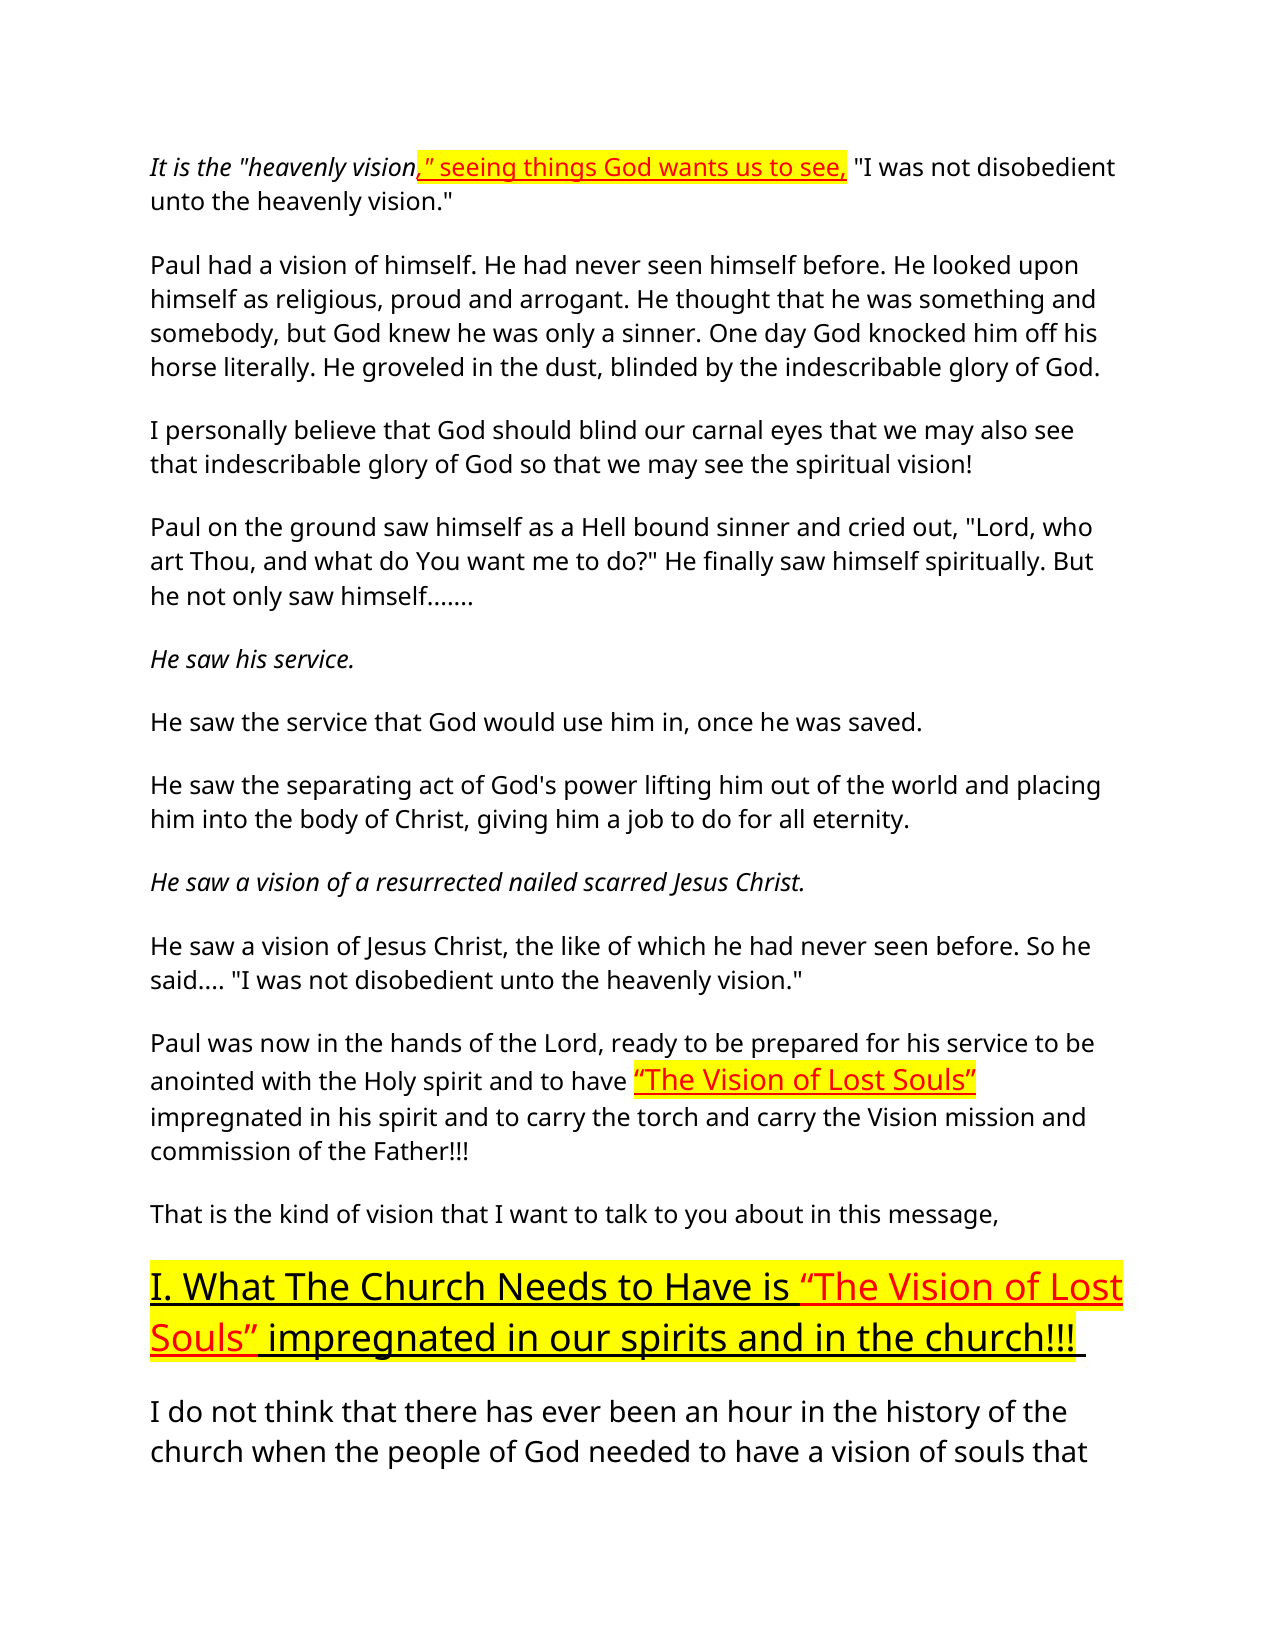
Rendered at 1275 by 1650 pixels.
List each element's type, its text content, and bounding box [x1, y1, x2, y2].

text It is the "heavenly vision," seeing things God wants us to see, "I was not disobedient unto the heavenly vision." [150, 150, 1125, 218]
text He saw a vision of a resurrected nailed scarred Jesus Christ. [150, 865, 1125, 899]
text He saw his service. [150, 641, 1125, 675]
text That is the kind of vision that I want to talk to you about in this message, [150, 1197, 1125, 1231]
text He saw the service that God would use him in, once he was saved. [150, 704, 1125, 739]
text He saw the separating act of God's power lifting him out of the world and placing him into the body of Christ, giving him a job to do for all eternity. [150, 768, 1125, 836]
text I personally believe that God should blind our carnal eyes that we may also see that indescribable glory of God so that we may see the spiritual vision! [150, 413, 1125, 481]
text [150, 1391, 1125, 1471]
text He saw a vision of Jesus Christ, the like of which he had never seen before. So he said.... "I was not disobedient unto the heavenly vision." [150, 928, 1125, 996]
text Paul was now in the hands of the Lord, ready to be prepared for his service to be anointed with the Holy spirit and to have “The Vision of Lost Souls” impregnated in his spirit and to carry the torch and carry the Vision mission and commission of the Father!!! [150, 1026, 1125, 1167]
text Paul had a vision of himself. He had never seen himself before. He looked upon himself as religious, proud and arrogant. He thought that he was something and somebody, but God knew he was only a sinner. One day God knocked him off his horse literally. He groveled in the dust, blinded by the indescribable glory of God. [150, 247, 1125, 383]
text Paul on the ground saw himself as a Hell bound sinner and cried out, "Lord, who art Thou, and what do You want me to do?" He finally saw himself spiritually. But he not only saw himself....... [150, 510, 1125, 612]
